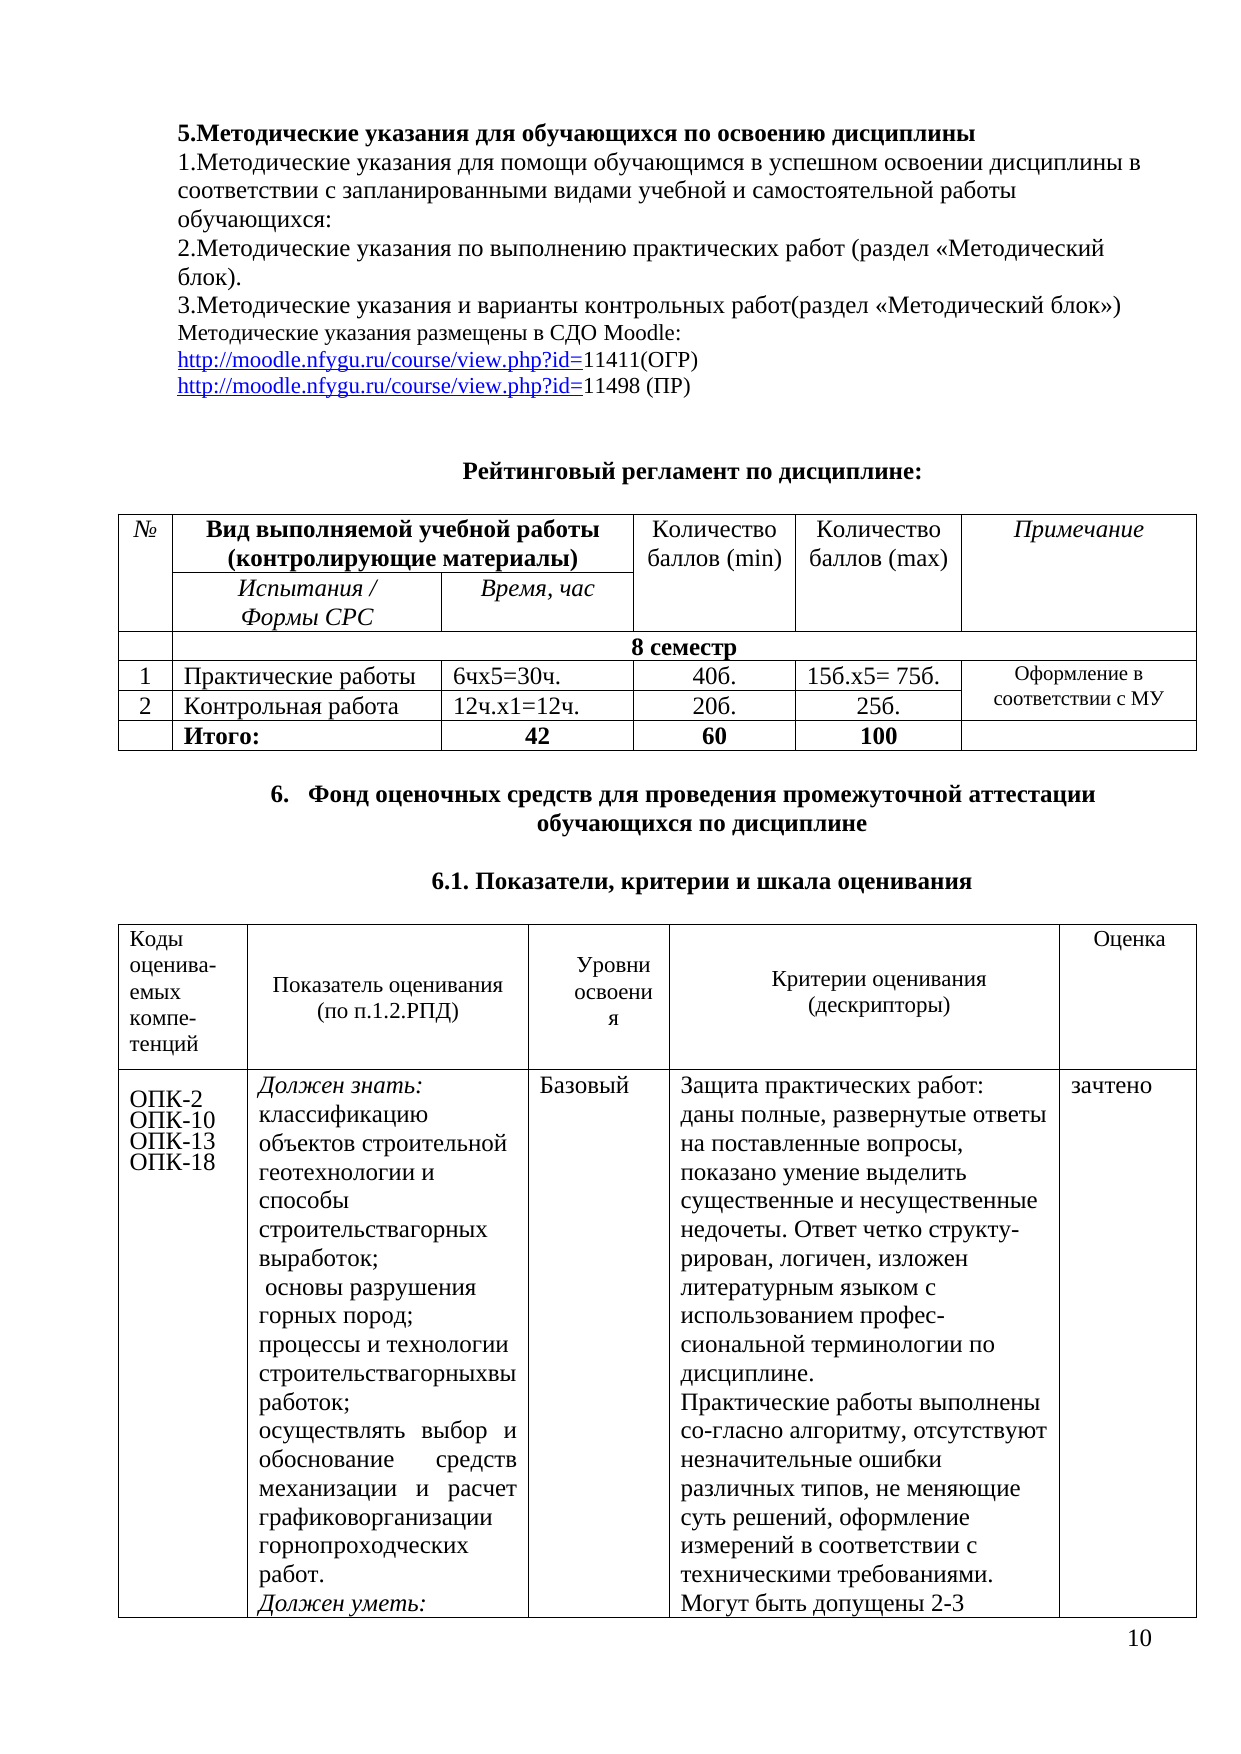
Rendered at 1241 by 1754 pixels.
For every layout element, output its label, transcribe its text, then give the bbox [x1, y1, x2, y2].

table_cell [119, 1070, 247, 1617]
table_cell Оформление в соответствии с МУ [962, 661, 1196, 720]
table_header Показатель оценивания (по п.1.2.РПД) [248, 925, 528, 1069]
table_cell Базовый [529, 1070, 669, 1617]
table_header Примечание [962, 515, 1196, 631]
table_cell Время, час [442, 573, 633, 631]
table_header Оценка [1060, 925, 1196, 1069]
table_header Количество баллов (max) [796, 515, 961, 631]
text http://moodle.nfygu.ru/course/view.php?id=11498 (ПР) [177, 372, 1152, 398]
text 5.Методические указания для обучающихся по освоению дисциплины [177, 118, 1152, 147]
table_header Количество баллов (min) [634, 515, 795, 631]
table_cell 20б. [634, 691, 795, 720]
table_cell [248, 1070, 528, 1617]
table_cell 8 семестр [173, 632, 1196, 660]
text 1.Методические указания для помощи обучающимся в успешном освоении дисциплины в соответствии с запланированными видами учебной и самостоятельной работы обучающихся: [177, 147, 1152, 233]
table_header Критерии оценивания (дескрипторы) [670, 925, 1059, 1069]
text 6.1. Показатели, критерии и шкала оценивания [252, 866, 1152, 895]
table_cell 1 [119, 661, 172, 690]
table_cell 100 [796, 721, 961, 750]
table_cell 42 [442, 721, 633, 750]
list Фонд оценочных средств для проведения промежуточной аттестации обучающихся по дисциплине [215, 779, 1152, 837]
table_cell Контрольная работа [173, 691, 441, 720]
table_cell 40б. [634, 661, 795, 690]
table_cell 25б. [796, 691, 961, 720]
table_cell 15б.х5= 75б. [796, 661, 961, 690]
table_cell [119, 721, 172, 750]
table_cell [119, 632, 172, 660]
table_header № [119, 515, 172, 631]
table_cell 6чх5=30ч. [442, 661, 633, 690]
table_cell зачтено [1060, 1070, 1196, 1617]
table_header Уровни освоения [529, 925, 669, 1069]
table_cell Итого: [173, 721, 441, 750]
table_cell 2 [119, 691, 172, 720]
text 3.Методические указания и варианты контрольных работ(раздел «Методический блок») [177, 291, 1152, 319]
table_cell Практические работы [173, 661, 441, 690]
table_header Коды оценива-емых компе-тенций [119, 925, 247, 1069]
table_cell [670, 1070, 1059, 1617]
table_cell Испытания / Формы СРС [173, 573, 441, 631]
table_cell 12ч.х1=12ч. [442, 691, 633, 720]
text http://moodle.nfygu.ru/course/view.php?id=11411(ОГР) [177, 346, 1152, 372]
table_header Вид выполняемой учебной работы (контролирующие материалы) [173, 515, 633, 572]
text Рейтинговый регламент по дисциплине: [177, 456, 1152, 485]
text Методические указания размещены в СДО Moodle: [177, 319, 1152, 346]
table_cell 60 [634, 721, 795, 750]
table_cell [962, 721, 1196, 750]
text 2.Методические указания по выполнению практических работ (раздел «Методический блок). [177, 233, 1152, 291]
